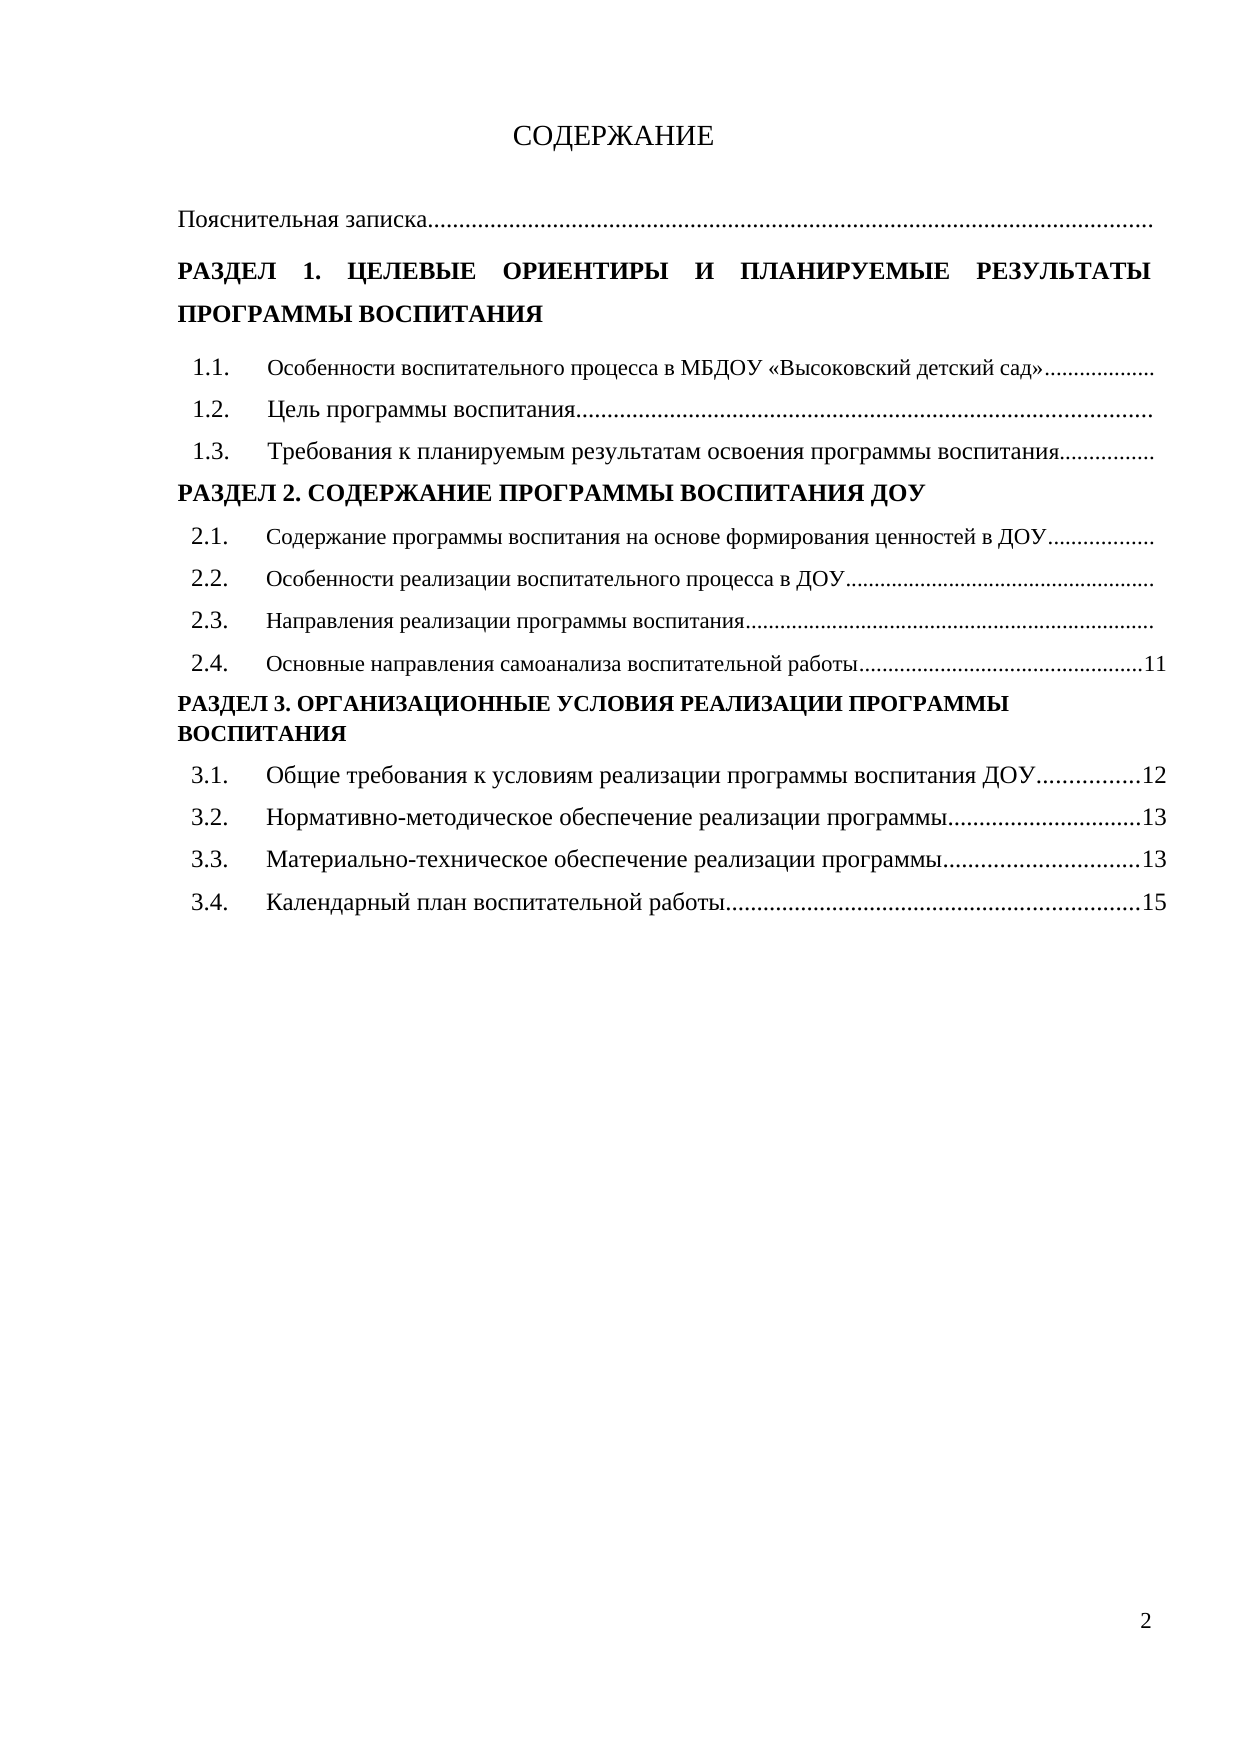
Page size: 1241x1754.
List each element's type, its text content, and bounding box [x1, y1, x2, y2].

list Календарный план воспитательной работы 15 [191, 887, 1152, 915]
list Содержание программы воспитания на основе формирования ценностей в ДОУ 8 [191, 521, 1152, 549]
text РАЗДЕЛ 2. СОДЕРЖАНИЕ ПРОГРАММЫ ВОСПИТАНИЯ ДОУ [177, 478, 1152, 507]
list Нормативно-методическое обеспечение реализации программы 13 [191, 802, 1152, 831]
list Особенности воспитательного процесса в МБДОУ «Высоковский детский сад» 3 [192, 352, 1152, 380]
list Особенности реализации воспитательного процесса в ДОУ 8 [191, 563, 1152, 592]
list РАЗДЕЛ 1. ЦЕЛЕВЫЕ ОРИЕНТИРЫ И ПЛАНИРУЕМЫЕ РЕЗУЛЬТАТЫ ПРОГРАММЫ ВОСПИТАНИЯ [177, 256, 1152, 328]
list Цель программы воспитания 5 [192, 394, 1152, 423]
text СОДЕРЖАНИЕ [177, 118, 1061, 152]
list Требования к планируемым результатам освоения программы воспитания 7 [192, 436, 1152, 465]
text РАЗДЕЛ 3. ОРГАНИЗАЦИОННЫЕ УСЛОВИЯ РЕАЛИЗАЦИИ ПРОГРАММЫ ВОСПИТАНИЯ [177, 690, 1152, 747]
list Материально-техническое обеспечение реализации программы 13 [191, 844, 1152, 873]
list Общие требования к условиям реализации программы воспитания ДОУ 12 [191, 760, 1152, 788]
list Направления реализации программы воспитания 9 [191, 605, 1152, 634]
list Пояснительная записка 3 [177, 204, 1152, 232]
list Основные направления самоанализа воспитательной работы 11 [191, 648, 1152, 676]
